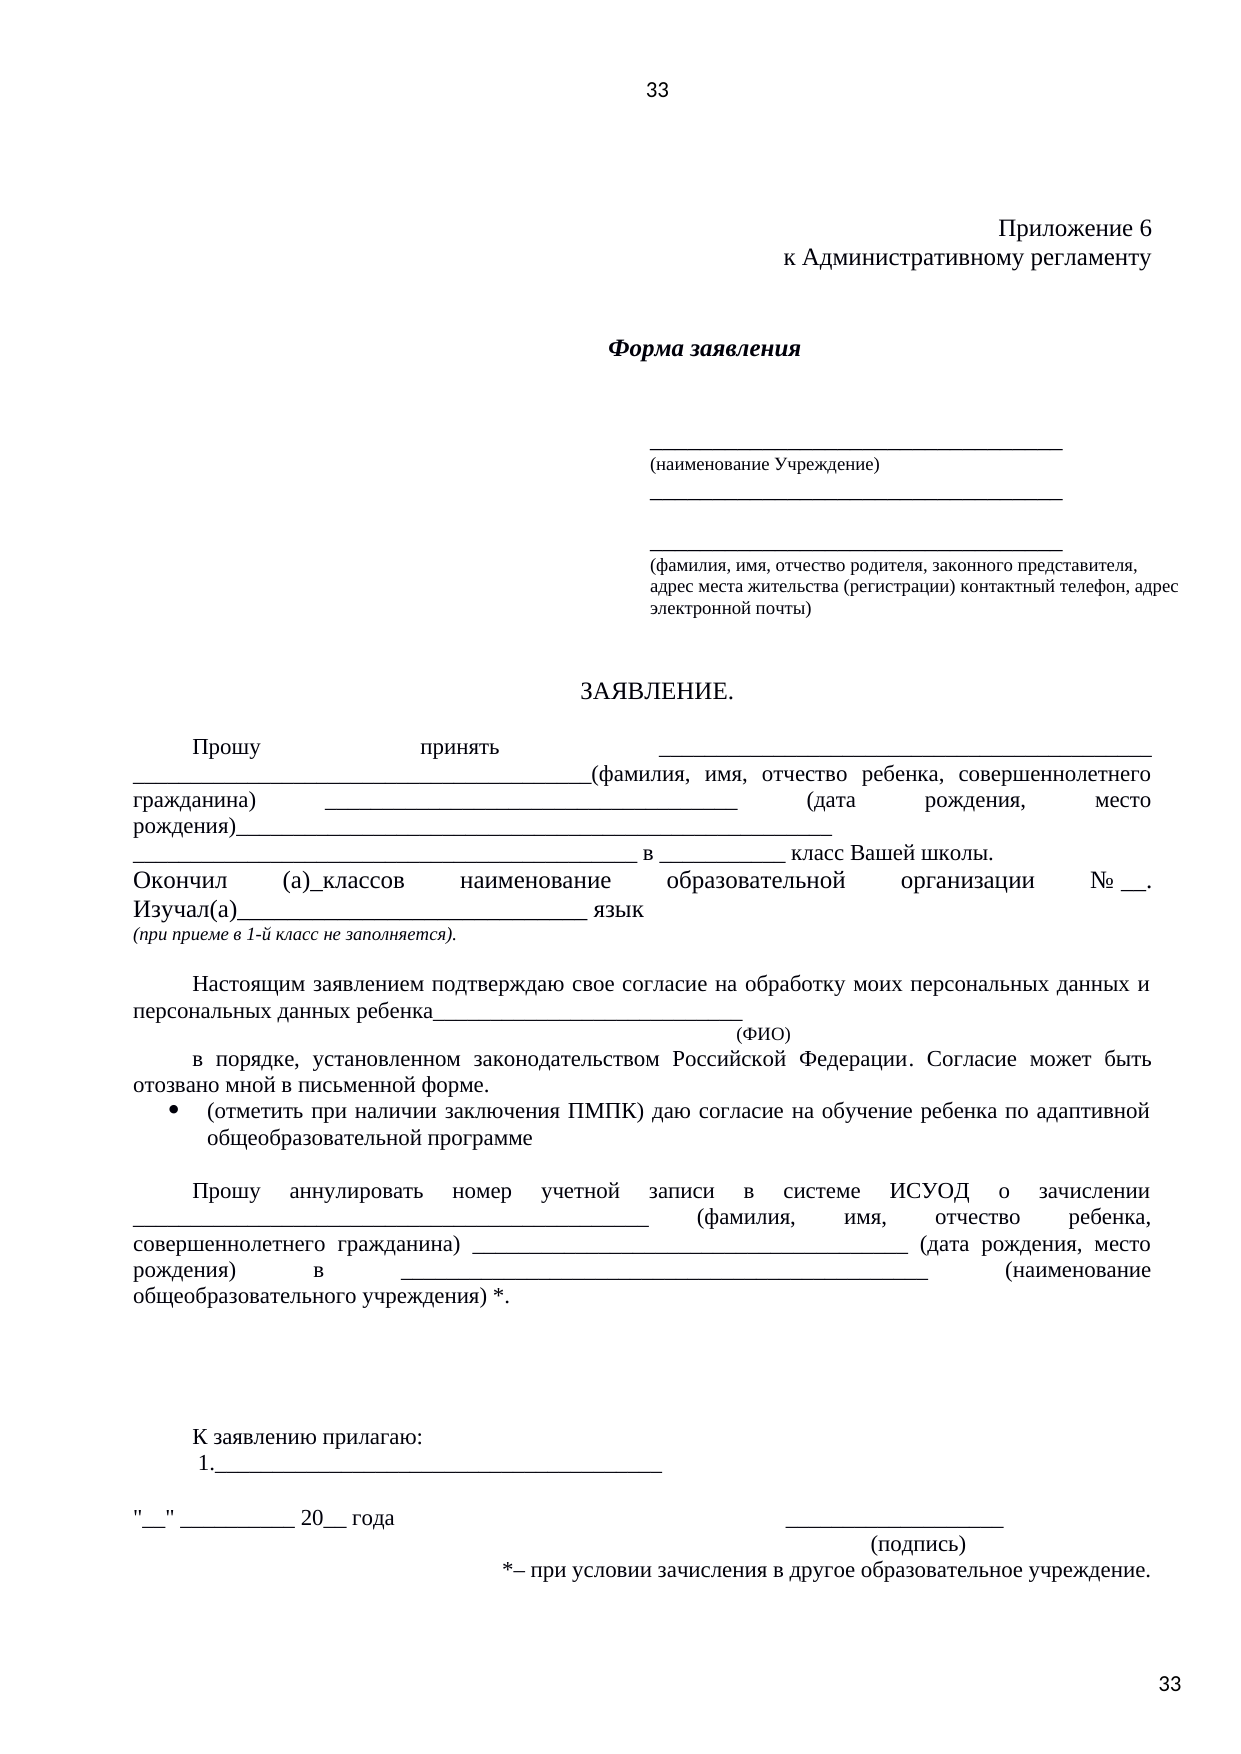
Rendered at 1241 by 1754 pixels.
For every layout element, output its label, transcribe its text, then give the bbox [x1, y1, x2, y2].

text _________________________________ [650, 525, 1181, 553]
text (фамилия, имя, отчество родителя, законного представителя, адрес места жительства (регистрации) контактный телефон, адрес электронной почты) [650, 553, 1181, 618]
text *– при условии зачисления в другое образовательное учреждение. [133, 1556, 1152, 1583]
text (ФИО) [133, 1023, 1152, 1045]
subtitle к Административному регламенту [222, 242, 1152, 333]
text 1._______________________________________ [133, 1449, 1152, 1476]
text _________________________________ [650, 424, 1181, 453]
text Прошу принять ___________________________________________ ________________________________________(фамилия, имя, отчество ребенка, совершеннолетнего гражданина) ____________________________________ (дата рождения, место рождения)____________________________________________________ [133, 733, 1152, 839]
text Прошу аннулировать номер учетной записи в системе ИСУОД о зачислении _____________________________________________ (фамилия, имя, отчество ребенка, совершеннолетнего гражданина) ______________________________________ (дата рождения, место рождения) в ______________________________________________ (наименование общеобразовательного учреждения) *. [133, 1177, 1152, 1309]
text Окончил (а)_классов наименование образовательной организации № __. Изучал(а)____________________________ язык [133, 865, 1152, 922]
text в порядке, установленном законодательством Российской Федерации. Согласие может быть отозвано мной в письменной форме. [133, 1045, 1152, 1097]
text К заявлению прилагаю: [133, 1423, 1152, 1449]
text "__" __________ 20__ года ___________________ [133, 1504, 1152, 1530]
text ____________________________________________ в ___________ класс Вашей школы. [133, 839, 1152, 865]
text Приложение 6 [133, 213, 1152, 242]
text (подпись) [870, 1530, 1152, 1556]
text _________________________________ [650, 474, 1181, 503]
list (отметить при наличии заключения ПМПК) даю согласие на обучение ребенка по адаптивной общеобразовательной программе [169, 1097, 1152, 1151]
subtitle Форма заявления [222, 333, 1181, 395]
text Настоящим заявлением подтверждаю свое согласие на обработку моих персональных данных и персональных данных ребенка___________________________ [133, 970, 1152, 1023]
text ЗАЯВЛЕНИЕ. [133, 676, 1181, 704]
text (при приеме в 1-й класс не заполняется). [133, 922, 1152, 944]
text (наименование Учреждение) [650, 453, 1181, 474]
